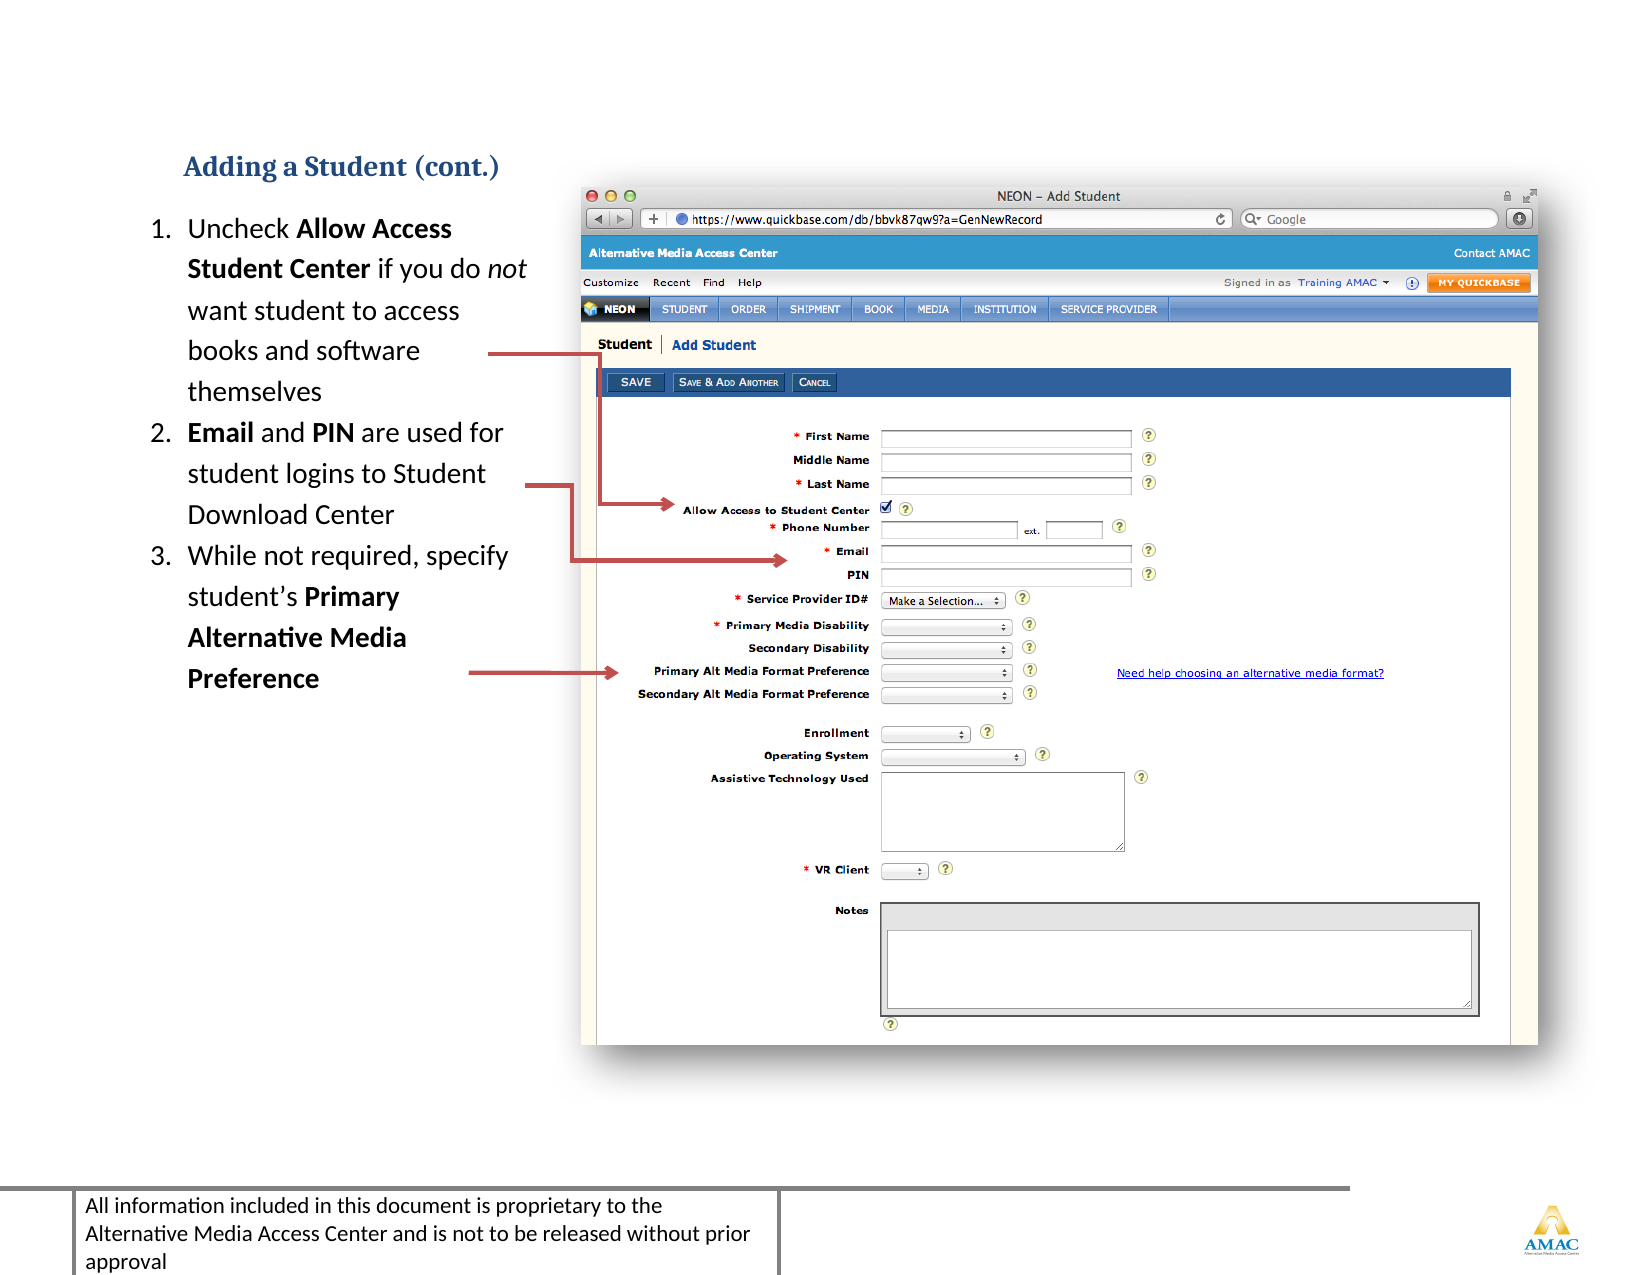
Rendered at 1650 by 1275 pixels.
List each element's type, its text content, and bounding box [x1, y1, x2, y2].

list Uncheck Allow Access Student Center if you do not want student to access books and software themselves [150, 210, 566, 409]
list Email and PIN are used for student logins to Student Download Center [150, 414, 563, 532]
list While not required, specify student’s Primary Alternative Media Preference [150, 537, 563, 696]
picture [581, 187, 1538, 1045]
picture [1518, 1203, 1582, 1254]
text Adding a Student (cont.) [150, 150, 1500, 183]
